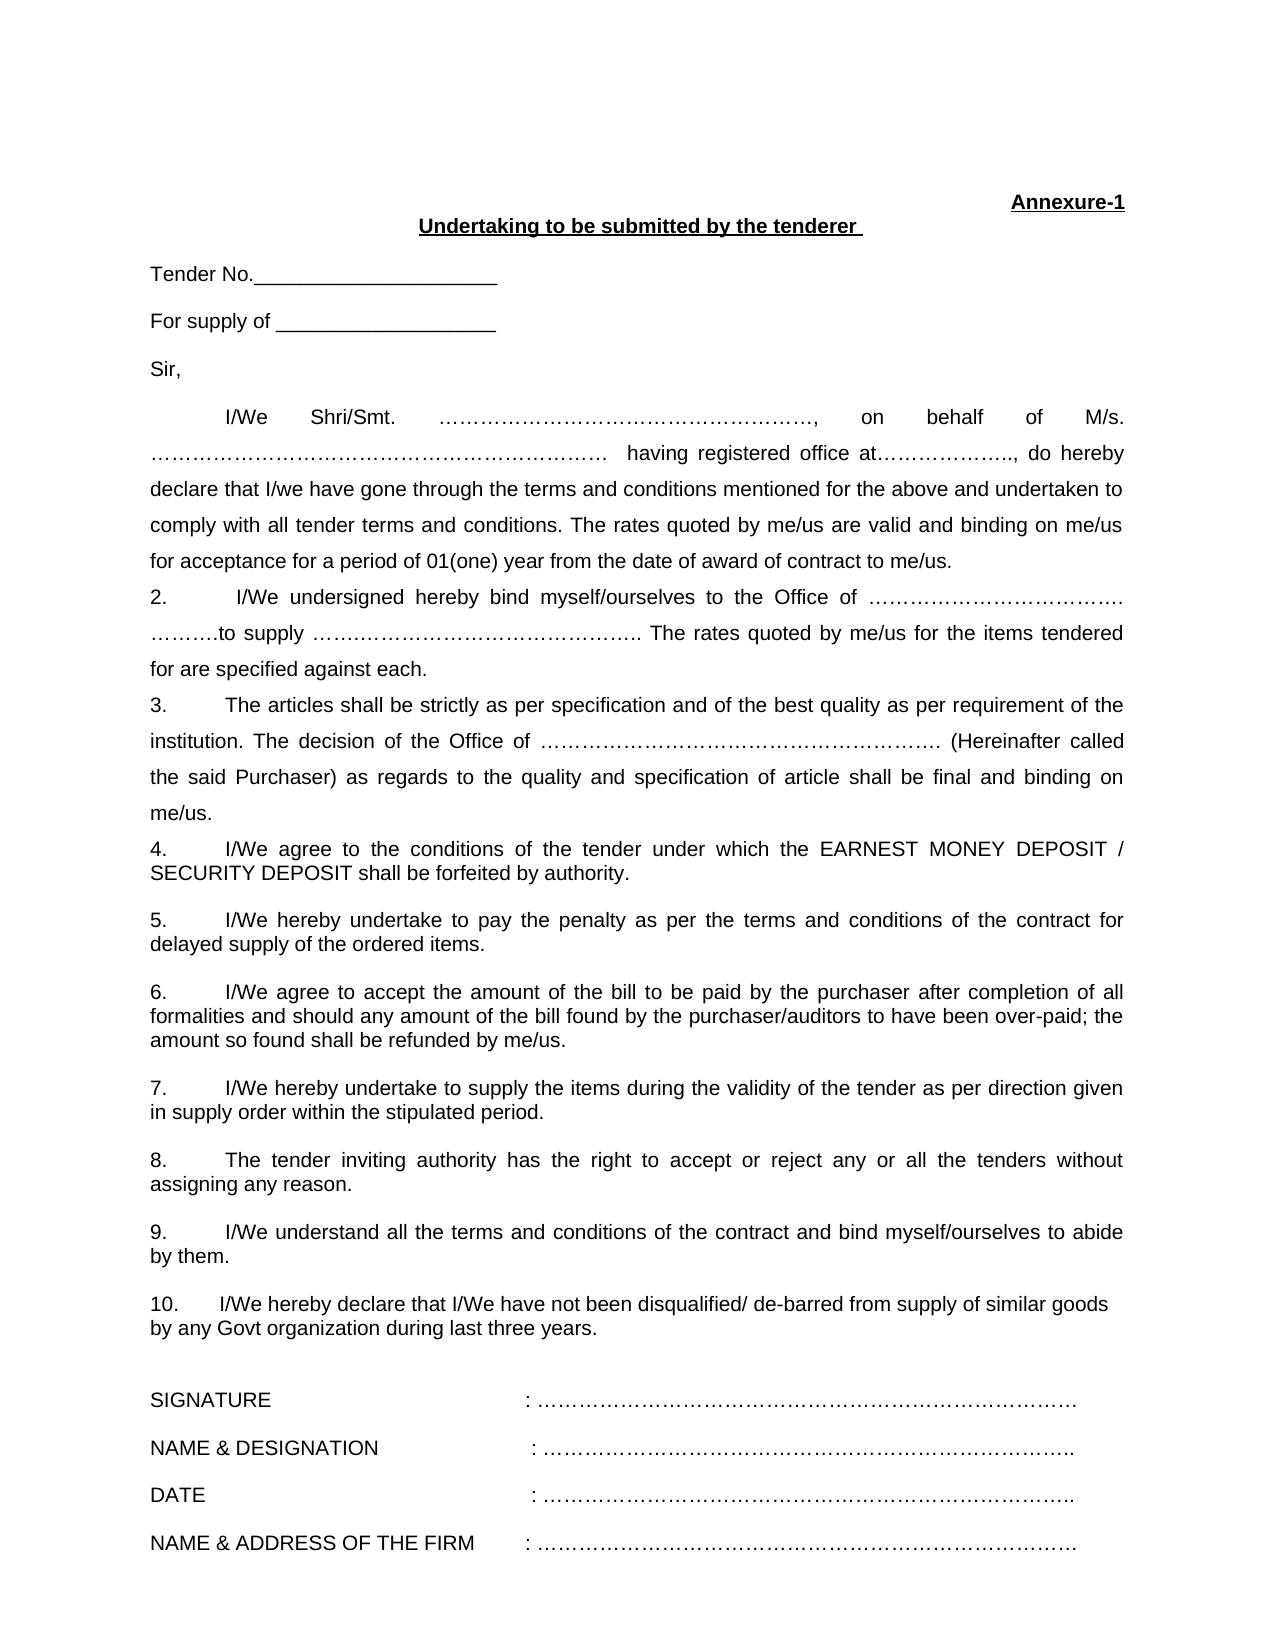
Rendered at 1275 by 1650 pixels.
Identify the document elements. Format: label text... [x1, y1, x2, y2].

text 10. I/We hereby declare that I/We have not been disqualified/ de-barred from supply of similar goods by any Govt organization during last three years. [150, 1292, 1125, 1339]
text For supply of ___________________ [150, 309, 1125, 333]
text 6. I/We agree to accept the amount of the bill to be paid by the purchaser after completion of all formalities and should any amount of the bill found by the purchaser/auditors to have been over-paid; the amount so found shall be refunded by me/us. [150, 980, 1125, 1052]
text 2. I/We undersigned hereby bind myself/ourselves to the Office of ……………………………….……….to supply …….………………………………….. The rates quoted by me/us for the items tendered for are specified against each. [150, 585, 1125, 681]
text 3. The articles shall be strictly as per specification and of the best quality as per requirement of the institution. The decision of the Office of …………………………………………………. (Hereinafter called the said Purchaser) as regards to the quality and specification of article shall be final and binding on me/us. [150, 693, 1125, 824]
text I/We Shri/Smt. ………………………………………………, on behalf of M/s. ………………………………………………………… having registered office at……………….., do hereby declare that I/we have gone through the terms and conditions mentioned for the above and undertaken to comply with all tender terms and conditions. The rates quoted by me/us are valid and binding on me/us for acceptance for a period of 01(one) year from the date of award of contract to me/us. [150, 405, 1125, 573]
text Undertaking to be submitted by the tenderer [150, 213, 1125, 237]
text Annexure-1 [150, 189, 1125, 213]
text 7. I/We hereby undertake to supply the items during the validity of the tender as per direction given in supply order within the stipulated period. [150, 1076, 1125, 1124]
text SIGNATURE : …………………………………………………………………… [150, 1387, 1125, 1411]
text 9. I/We understand all the terms and conditions of the contract and bind myself/ourselves to abide by them. [150, 1220, 1125, 1268]
text NAME & ADDRESS OF THE FIRM : …………………………………………………………………… [150, 1531, 1125, 1555]
text Sir, [150, 357, 1125, 381]
text NAME & DESIGNATION : ………………………………………………………………….. [150, 1435, 1125, 1459]
text 5. I/We hereby undertake to pay the penalty as per the terms and conditions of the contract for delayed supply of the ordered items. [150, 908, 1125, 956]
text DATE : ………………………………………………………………….. [150, 1483, 1125, 1507]
text 4. I/We agree to the conditions of the tender under which the EARNEST MONEY DEPOSIT / SECURITY DEPOSIT shall be forfeited by authority. [150, 836, 1125, 884]
text Tender No._____________________ [150, 261, 1125, 285]
text 8. The tender inviting authority has the right to accept or reject any or all the tenders without assigning any reason. [150, 1148, 1125, 1196]
